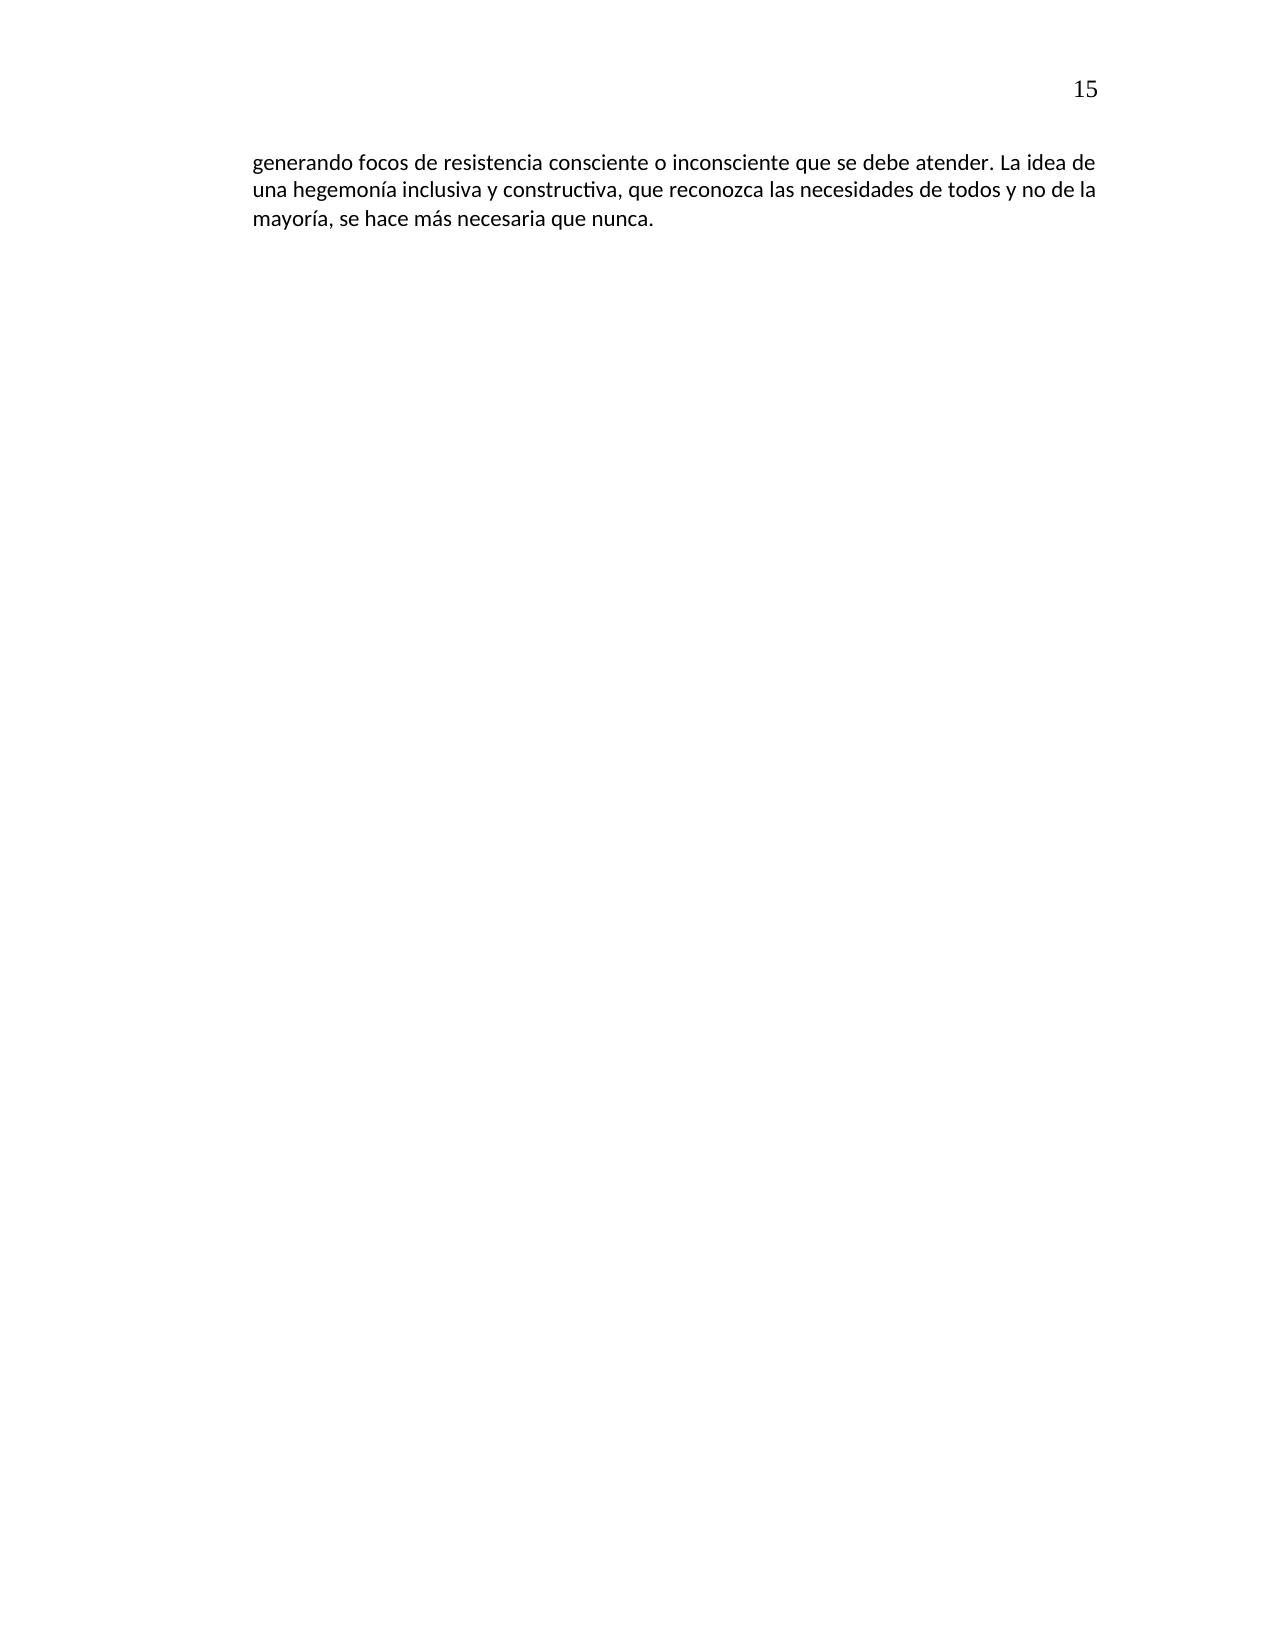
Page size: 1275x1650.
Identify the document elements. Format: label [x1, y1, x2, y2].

list [215, 148, 1098, 232]
